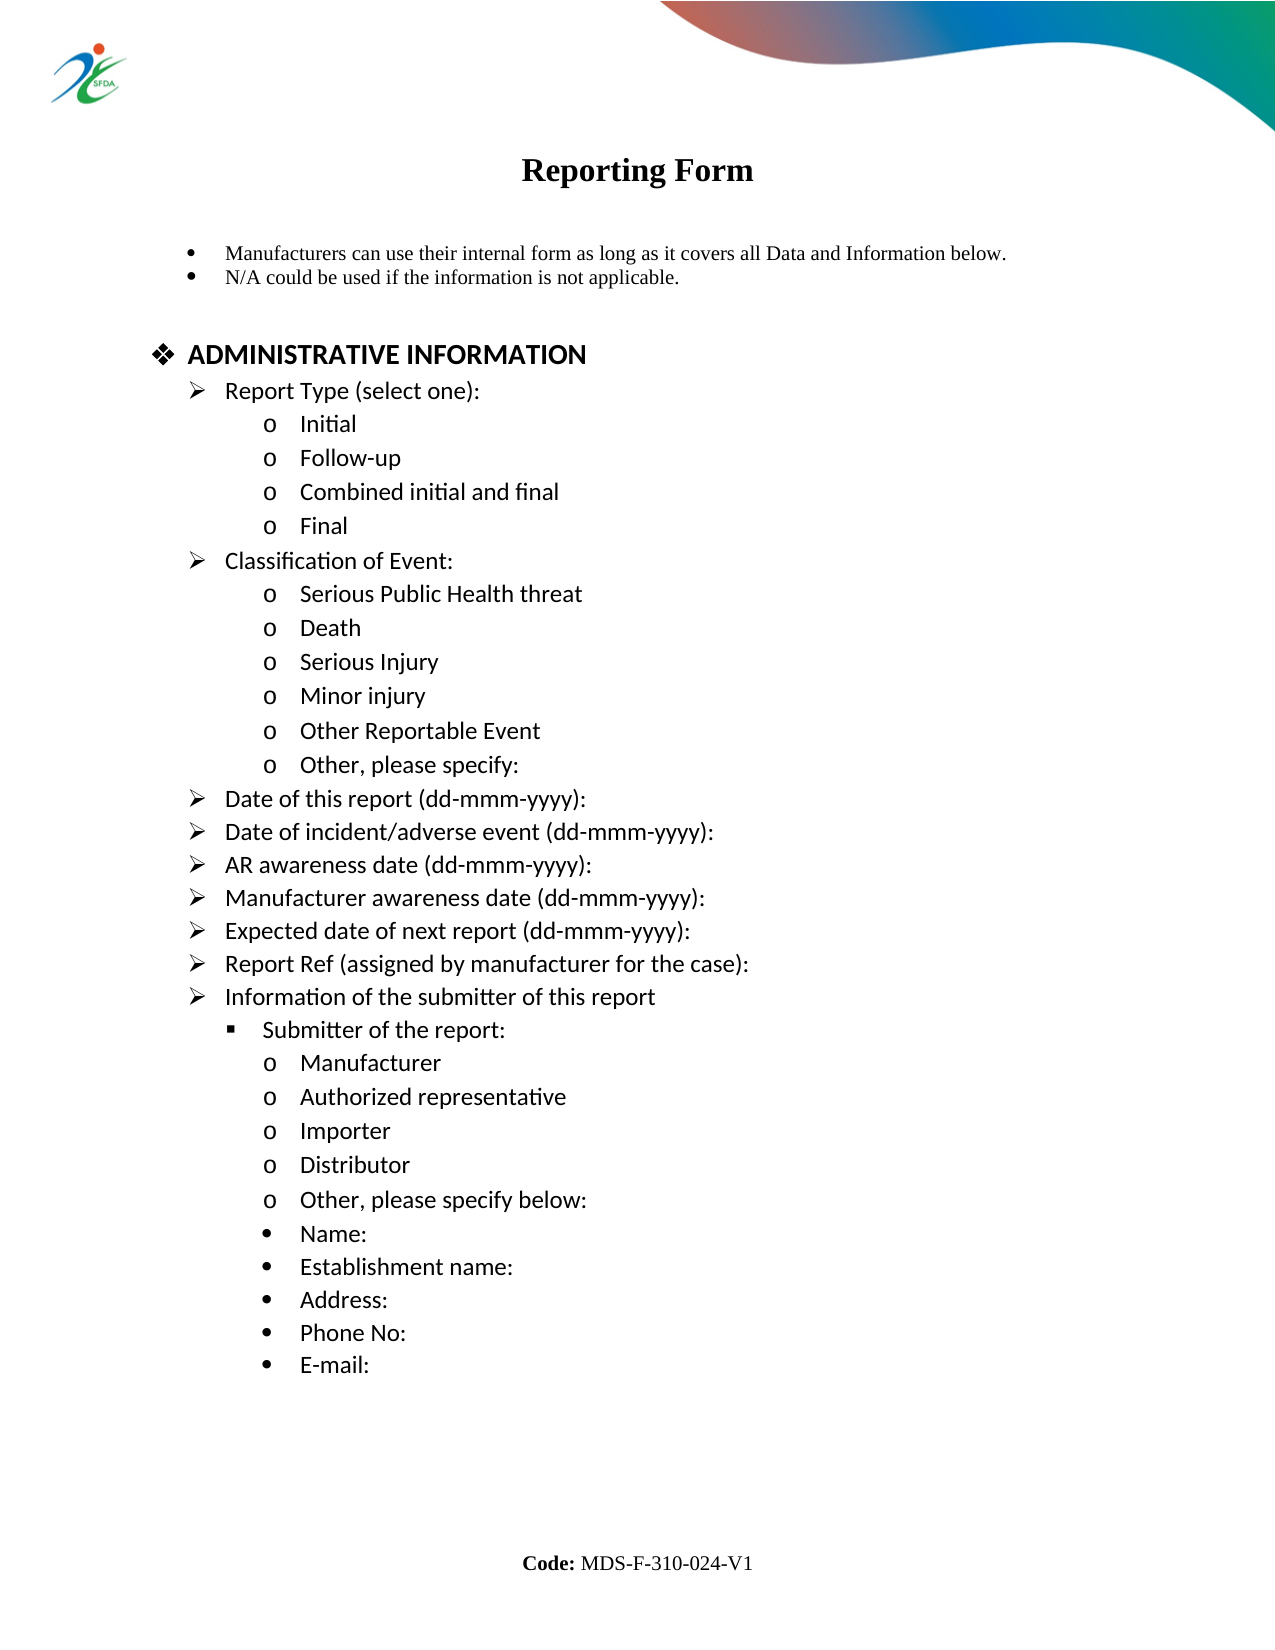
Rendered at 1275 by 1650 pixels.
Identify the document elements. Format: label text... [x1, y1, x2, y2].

list Authorized representative [262, 1081, 1125, 1113]
list E-mail: [262, 1350, 1125, 1380]
text Reporting Form [150, 150, 1125, 188]
list Death [262, 612, 1125, 644]
list Date of this report (dd-mmm-yyyy): [187, 783, 1125, 814]
list Date of incident/adverse event (dd-mmm-yyyy): [187, 816, 1125, 847]
list Classification of Event: [187, 545, 1125, 575]
list Phone No: [262, 1317, 1125, 1347]
list Other Reportable Event [262, 715, 1125, 747]
list Initial [262, 408, 1125, 439]
list Manufacturer awareness date (dd-mmm-yyyy): [187, 882, 1125, 913]
list Final [262, 511, 1125, 542]
list Report Ref (assigned by manufacturer for the case): [187, 948, 1125, 978]
list Follow-up [262, 442, 1125, 474]
list Importer [262, 1115, 1125, 1147]
list Other, please specify below: [262, 1184, 1125, 1216]
list Submitter of the report: [225, 1014, 1125, 1044]
list Report Type (select one): [187, 375, 1125, 405]
list Establishment name: [262, 1251, 1125, 1281]
list Name: [262, 1218, 1125, 1248]
list N/A could be used if the information is not applicable. [187, 265, 1125, 289]
list Other, please specify: [262, 749, 1125, 781]
list Distributor [262, 1149, 1125, 1181]
list Manufacturers can use their internal form as long as it covers all Data and Information below. [187, 241, 1125, 265]
list Expected date of next report (dd-mmm-yyyy): [187, 915, 1125, 946]
list Manufacturer [262, 1047, 1125, 1078]
list Serious Public Health threat [262, 578, 1125, 609]
list Minor injury [262, 681, 1125, 712]
list Information of the submitter of this report [187, 981, 1125, 1011]
picture [0, 1, 1275, 152]
list Address: [262, 1284, 1125, 1314]
list ADMINISTRATIVE INFORMATION [150, 336, 1125, 372]
list Serious Injury [262, 646, 1125, 678]
list Combined initial and final [262, 476, 1125, 508]
list AR awareness date (dd-mmm-yyyy): [187, 849, 1125, 880]
